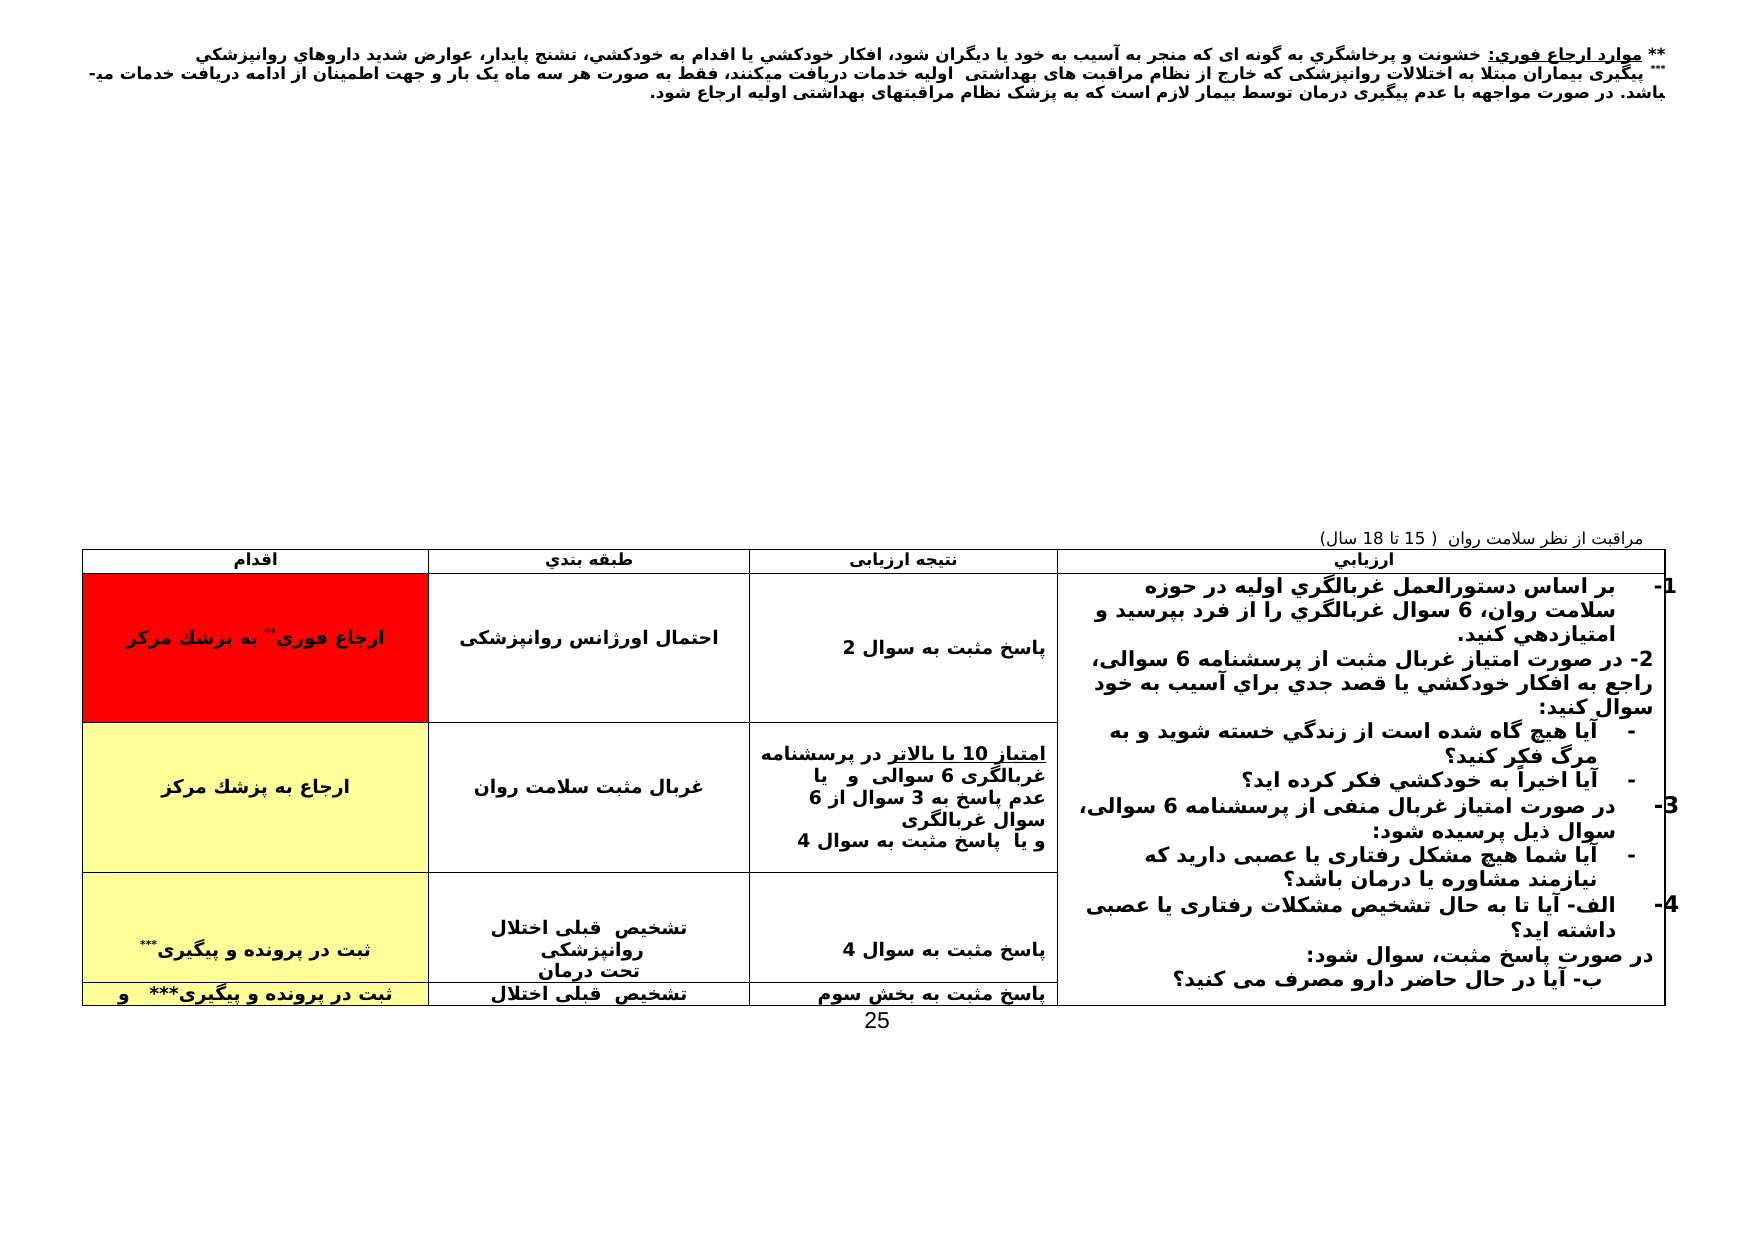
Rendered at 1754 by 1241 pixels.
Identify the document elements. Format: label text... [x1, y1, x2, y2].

table_cell ارجاع فوري** به پزشك مركز [83, 574, 428, 722]
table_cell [83, 983, 428, 1005]
table_header نتیجه ارزیابی [750, 550, 1057, 573]
table_header اقدام [83, 550, 428, 573]
text ** موارد ارجاع فوري: خشونت و پرخاشگري به گونه ای كه منجر به آسيب به خود يا ديگران شود، افكار خودكشي يا اقدام به خودكشي، تشنج پایدار، عوارض شديد داروهاي روانپزشكي [88, 44, 1665, 64]
table_cell پاسخ مثبت به سوال 2 [750, 574, 1057, 722]
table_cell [750, 983, 1057, 1005]
text مراقبت از نظر سلامت روان ( 15 تا 18 سال) [88, 529, 1665, 548]
table_cell غربال مثبت سلامت روان [429, 723, 749, 872]
table_header طبقه بندي [429, 550, 749, 573]
table_cell پاسخ مثبت به سوال 4 [750, 873, 1057, 982]
table_cell تشخیص قبلی اختلال روانپزشکی تحت درمان [429, 873, 749, 982]
table_header ارزيابي [1058, 550, 1664, 573]
table_cell ثبت در پرونده و پیگیری*** [83, 873, 428, 982]
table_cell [429, 983, 749, 1005]
table_cell ارجاع به پزشك مركز [83, 723, 428, 872]
table_cell احتمال اورژانس روانپزشکی [429, 574, 749, 722]
text *** پیگیری بیماران مبتلا به اختلالات روانپزشکی که خارج از نظام مراقبت های بهداشتی اولیه خدمات دریافت میکنند، فقط به صورت هر سه ماه یک بار و جهت اطمینان از ادامه دریافت خدمات میباشد. در صورت مواجهه با عدم پیگیری درمان توسط بیمار لازم است که به پزشک نظام مراقبتهای بهداشتی اولیه ارجاع شود. [88, 64, 1665, 102]
table_cell بر اساس دستورالعمل غربالگري اوليه در حوزه سلامت روان، 6 سوال غربالگري را از فرد بپرسيد و امتيازدهي كنيد. 2- در صورت امتیاز غربال مثبت از پرسشنامه 6 سوالی، راجع به افكار خودكشي يا قصد جدي براي آسيب به خود سوال كنيد: آيا هيچ گاه شده است از زندگي خسته شويد و به مرگ فكر كنيد؟ آيا اخيراً به خودكشي فكر كرده ايد؟ در صورت امتیاز غربال منفی از پرسشنامه 6 سوالی، سوال ذیل پرسیده شود: آیا شما هیچ مشکل رفتاری یا عصبی دارید که نیازمند مشاوره یا درمان باشد؟ الف- آیا تا به حال تشخیص مشکلات رفتاری یا عصبی داشته اید؟ در صورت پاسخ مثبت، سوال شود: ب- آیا در حال حاضر دارو مصرف می کنید؟ در صورت پاسخ مثبت، سوال شود: ج- آیا تمایل دارید پزشک تیم سلامت درمان را پیگیری کند؟ [1058, 574, 1664, 1005]
table_cell امتياز 10 يا بالاتر در پرسشنامه غربالگری 6 سوالی و یا عدم پاسخ به 3 سوال از 6 سوال غربالگری و یا پاسخ مثبت به سوال 4 [750, 723, 1057, 872]
